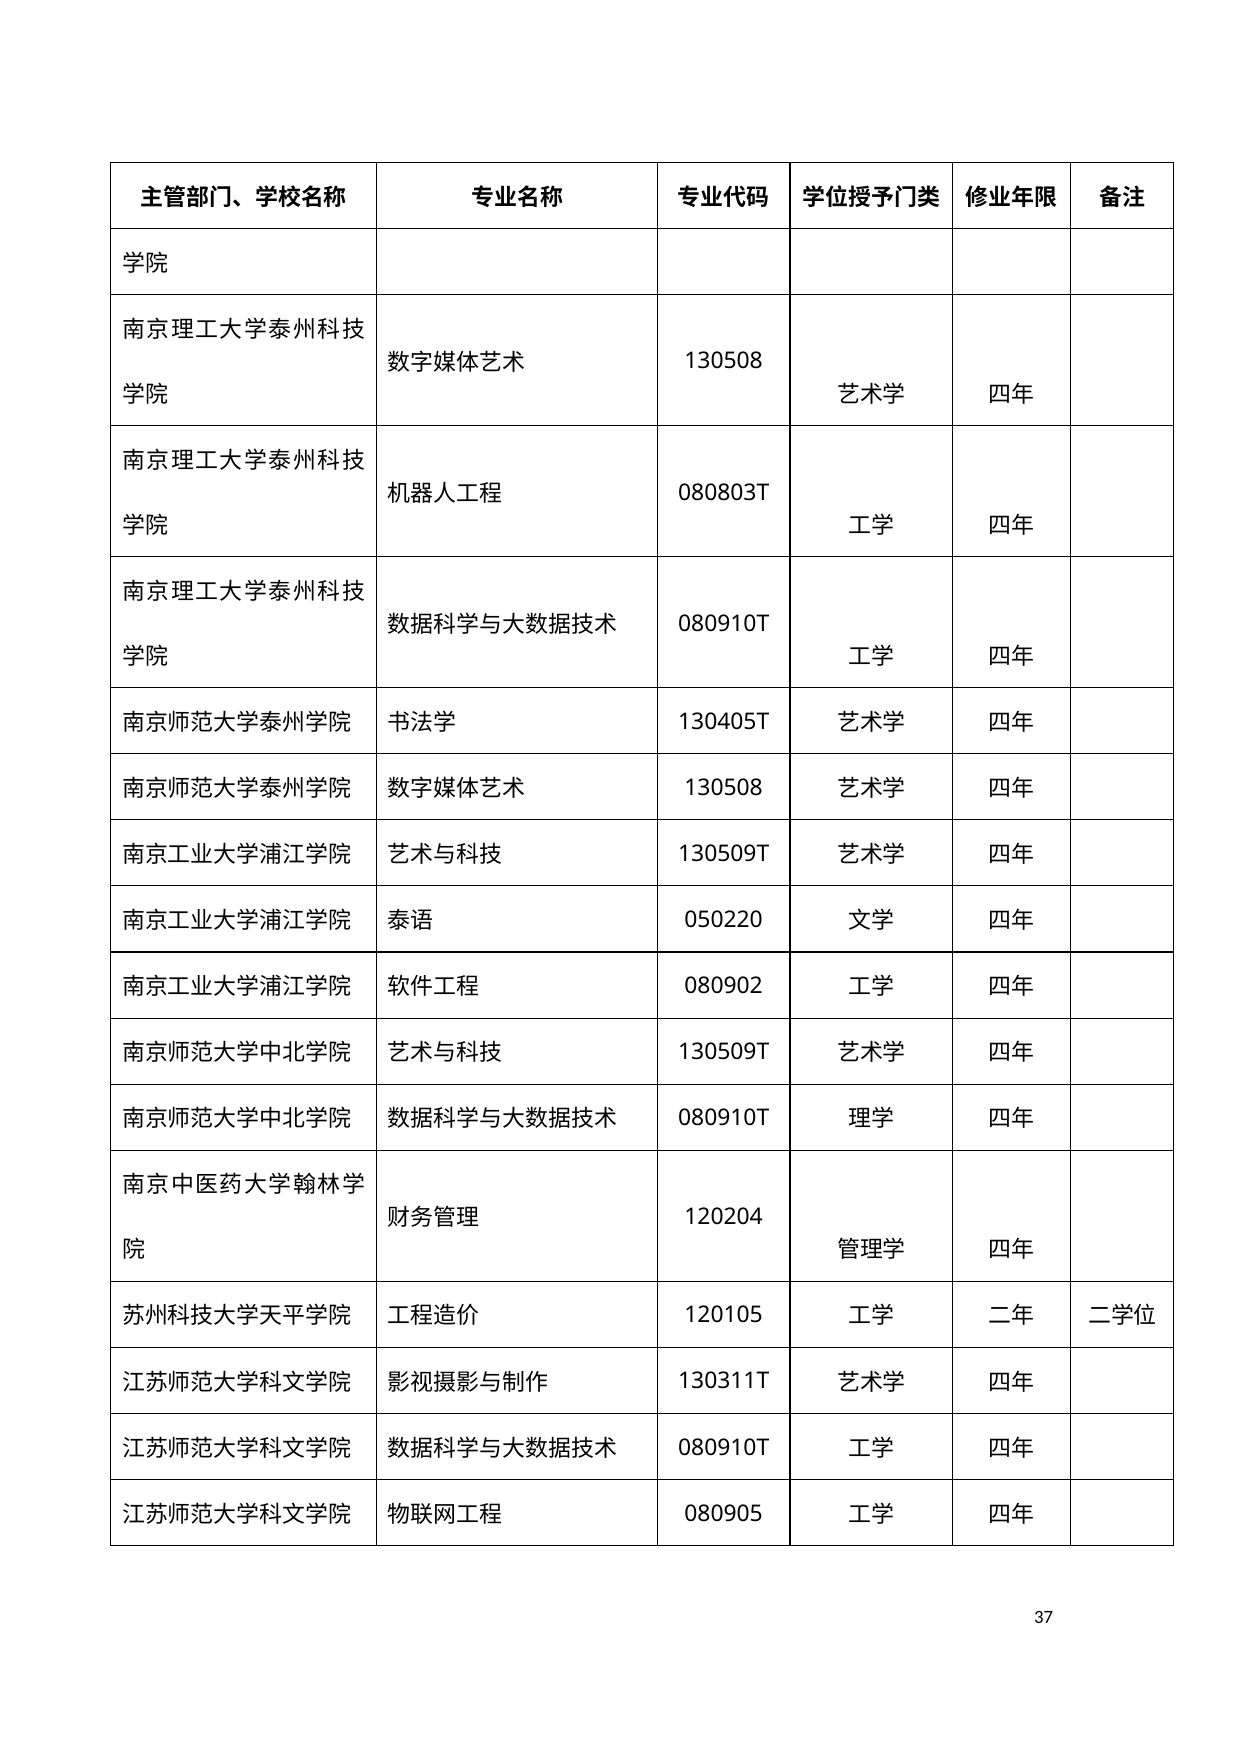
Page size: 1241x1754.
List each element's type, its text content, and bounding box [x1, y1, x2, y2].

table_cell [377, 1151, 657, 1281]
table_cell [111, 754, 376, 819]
table_header 修业年限 [953, 163, 1070, 228]
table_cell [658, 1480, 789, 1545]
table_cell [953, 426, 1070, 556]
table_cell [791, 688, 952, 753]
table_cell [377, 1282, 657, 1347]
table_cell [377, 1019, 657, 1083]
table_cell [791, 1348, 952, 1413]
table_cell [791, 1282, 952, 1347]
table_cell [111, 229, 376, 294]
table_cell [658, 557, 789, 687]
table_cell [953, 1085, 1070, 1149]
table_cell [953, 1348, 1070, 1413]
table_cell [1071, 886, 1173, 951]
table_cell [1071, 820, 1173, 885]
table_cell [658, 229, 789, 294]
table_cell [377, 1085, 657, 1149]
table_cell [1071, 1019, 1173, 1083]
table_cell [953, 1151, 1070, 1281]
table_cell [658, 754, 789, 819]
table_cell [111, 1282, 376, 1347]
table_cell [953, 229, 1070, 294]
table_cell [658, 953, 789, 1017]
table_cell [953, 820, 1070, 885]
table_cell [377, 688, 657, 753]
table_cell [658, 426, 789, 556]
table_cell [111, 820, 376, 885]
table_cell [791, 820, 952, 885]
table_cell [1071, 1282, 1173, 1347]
table_header 专业代码 [658, 163, 789, 228]
table_header 学位授予门类 [791, 163, 952, 228]
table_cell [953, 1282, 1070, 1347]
table_header 备注 [1071, 163, 1173, 228]
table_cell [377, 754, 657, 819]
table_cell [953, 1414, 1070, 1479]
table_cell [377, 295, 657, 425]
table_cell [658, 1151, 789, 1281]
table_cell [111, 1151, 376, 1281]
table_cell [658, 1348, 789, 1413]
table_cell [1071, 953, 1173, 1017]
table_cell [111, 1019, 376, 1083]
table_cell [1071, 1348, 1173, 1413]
table_header 主管部门、学校名称 [111, 163, 376, 228]
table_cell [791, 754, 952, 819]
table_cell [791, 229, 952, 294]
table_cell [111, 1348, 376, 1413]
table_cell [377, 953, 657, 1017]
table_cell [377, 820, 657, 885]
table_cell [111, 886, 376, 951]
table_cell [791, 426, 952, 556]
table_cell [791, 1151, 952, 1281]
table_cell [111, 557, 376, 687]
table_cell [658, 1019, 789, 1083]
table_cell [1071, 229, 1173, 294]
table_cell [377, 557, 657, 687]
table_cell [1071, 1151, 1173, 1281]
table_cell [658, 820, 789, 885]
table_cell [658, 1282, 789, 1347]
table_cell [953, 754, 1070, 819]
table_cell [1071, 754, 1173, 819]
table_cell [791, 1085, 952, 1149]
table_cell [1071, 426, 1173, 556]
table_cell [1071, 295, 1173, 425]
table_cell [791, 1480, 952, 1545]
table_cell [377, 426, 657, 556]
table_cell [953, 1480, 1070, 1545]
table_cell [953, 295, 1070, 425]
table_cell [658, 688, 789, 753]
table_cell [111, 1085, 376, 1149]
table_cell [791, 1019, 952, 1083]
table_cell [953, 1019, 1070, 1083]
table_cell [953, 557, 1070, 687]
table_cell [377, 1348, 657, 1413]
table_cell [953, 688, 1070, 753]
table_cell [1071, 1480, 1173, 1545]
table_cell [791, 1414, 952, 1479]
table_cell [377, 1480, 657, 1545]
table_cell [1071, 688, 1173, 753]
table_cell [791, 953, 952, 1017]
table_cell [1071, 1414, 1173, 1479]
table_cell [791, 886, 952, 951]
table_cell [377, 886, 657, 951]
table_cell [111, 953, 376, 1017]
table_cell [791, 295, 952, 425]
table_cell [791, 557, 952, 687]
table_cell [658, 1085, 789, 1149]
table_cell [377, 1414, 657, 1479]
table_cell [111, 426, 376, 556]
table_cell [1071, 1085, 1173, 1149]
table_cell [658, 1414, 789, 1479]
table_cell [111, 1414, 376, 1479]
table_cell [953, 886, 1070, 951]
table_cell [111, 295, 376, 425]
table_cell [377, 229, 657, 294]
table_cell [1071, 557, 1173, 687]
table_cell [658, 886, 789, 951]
table_header 专业名称 [377, 163, 657, 228]
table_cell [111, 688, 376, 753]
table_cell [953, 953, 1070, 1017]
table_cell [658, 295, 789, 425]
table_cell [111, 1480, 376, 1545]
